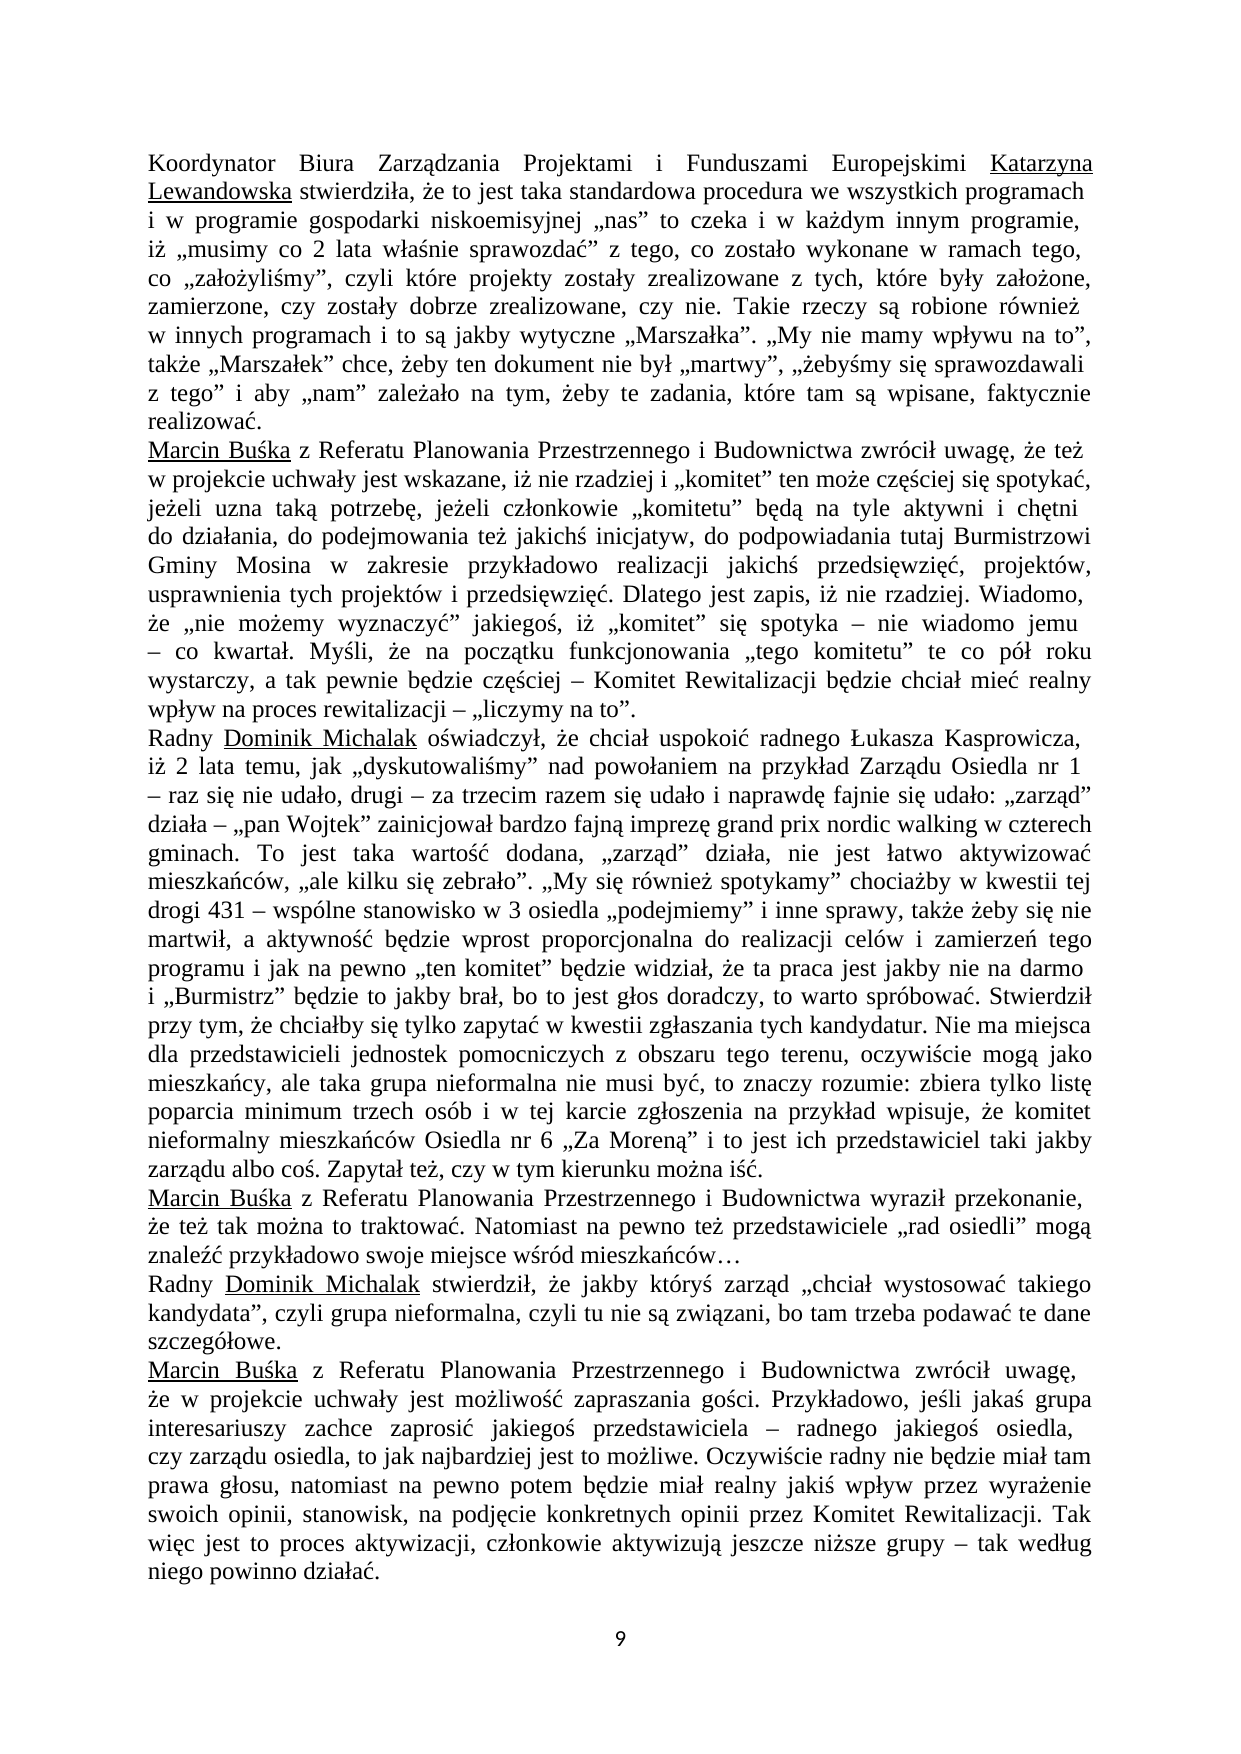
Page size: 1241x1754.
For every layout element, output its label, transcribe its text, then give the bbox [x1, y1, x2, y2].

text Marcin Buśka z Referatu Planowania Przestrzennego i Budownictwa wyraził przekonanie, że też tak można to traktować. Natomiast na pewno też przedstawiciele „rad osiedli” mogą znaleźć przykładowo swoje miejsce wśród mieszkańców… [148, 1183, 1093, 1269]
text Koordynator Biura Zarządzania Projektami i Funduszami Europejskimi Katarzyna Lewandowska stwierdziła, że to jest taka standardowa procedura we wszystkich programach i w programie gospodarki niskoemisyjnej „nas” to czeka i w każdym innym programie, iż „musimy co 2 lata właśnie sprawozdać” z tego, co zostało wykonane w ramach tego, co „założyliśmy”, czyli które projekty zostały zrealizowane z tych, które były założone, zamierzone, czy zostały dobrze zrealizowane, czy nie. Takie rzeczy są robione również w innych programach i to są jakby wytyczne „Marszałka”. „My nie mamy wpływu na to”, także „Marszałek” chce, żeby ten dokument nie był „martwy”, „żebyśmy się sprawozdawali z tego” i aby „nam” zależało na tym, żeby te zadania, które tam są wpisane, faktycznie realizować. [148, 148, 1093, 435]
text Radny Dominik Michalak oświadczył, że chciał uspokoić radnego Łukasza Kasprowicza, iż 2 lata temu, jak „dyskutowaliśmy” nad powołaniem na przykład Zarządu Osiedla nr 1 – raz się nie udało, drugi – za trzecim razem się udało i naprawdę fajnie się udało: „zarząd” działa – „pan Wojtek” zainicjował bardzo fajną imprezę grand prix nordic walking w czterech gminach. To jest taka wartość dodana, „zarząd” działa, nie jest łatwo aktywizować mieszkańców, „ale kilku się zebrało”. „My się również spotykamy” chociażby w kwestii tej drogi 431 – wspólne stanowisko w 3 osiedla „podejmiemy” i inne sprawy, także żeby się nie martwił, a aktywność będzie wprost proporcjonalna do realizacji celów i zamierzeń tego programu i jak na pewno „ten komitet” będzie widział, że ta praca jest jakby nie na darmo i „Burmistrz” będzie to jakby brał, bo to jest głos doradczy, to warto spróbować. Stwierdził przy tym, że chciałby się tylko zapytać w kwestii zgłaszania tych kandydatur. Nie ma miejsca dla przedstawicieli jednostek pomocniczych z obszaru tego terenu, oczywiście mogą jako mieszkańcy, ale taka grupa nieformalna nie musi być, to znaczy rozumie: zbiera tylko listę poparcia minimum trzech osób i w tej karcie zgłoszenia na przykład wpisuje, że komitet nieformalny mieszkańców Osiedla nr 6 „Za Moreną” i to jest ich przedstawiciel taki jakby zarządu albo coś. Zapytał też, czy w tym kierunku można iść. [148, 723, 1093, 1183]
text Radny Dominik Michalak stwierdził, że jakby któryś zarząd „chciał wystosować takiego kandydata”, czyli grupa nieformalna, czyli tu nie są związani, bo tam trzeba podawać te dane szczegółowe. [148, 1269, 1093, 1355]
text Marcin Buśka z Referatu Planowania Przestrzennego i Budownictwa zwrócił uwagę, że też w projekcie uchwały jest wskazane, iż nie rzadziej i „komitet” ten może częściej się spotykać, jeżeli uzna taką potrzebę, jeżeli członkowie „komitetu” będą na tyle aktywni i chętni do działania, do podejmowania też jakichś inicjatyw, do podpowiadania tutaj Burmistrzowi Gminy Mosina w zakresie przykładowo realizacji jakichś przedsięwzięć, projektów, usprawnienia tych projektów i przedsięwzięć. Dlatego jest zapis, iż nie rzadziej. Wiadomo, że „nie możemy wyznaczyć” jakiegoś, iż „komitet” się spotyka – nie wiadomo jemu – co kwartał. Myśli, że na początku funkcjonowania „tego komitetu” te co pół roku wystarczy, a tak pewnie będzie częściej – Komitet Rewitalizacji będzie chciał mieć realny wpływ na proces rewitalizacji – „liczymy na to”. [148, 435, 1093, 723]
text Marcin Buśka z Referatu Planowania Przestrzennego i Budownictwa zwrócił uwagę, że w projekcie uchwały jest możliwość zapraszania gości. Przykładowo, jeśli jakaś grupa interesariuszy zachce zaprosić jakiegoś przedstawiciela – radnego jakiegoś osiedla, czy zarządu osiedla, to jak najbardziej jest to możliwe. Oczywiście radny nie będzie miał tam prawa głosu, natomiast na pewno potem będzie miał realny jakiś wpływ przez wyrażenie swoich opinii, stanowisk, na podjęcie konkretnych opinii przez Komitet Rewitalizacji. Tak więc jest to proces aktywizacji, członkowie aktywizują jeszcze niższe grupy – tak według niego powinno działać. [148, 1355, 1093, 1585]
